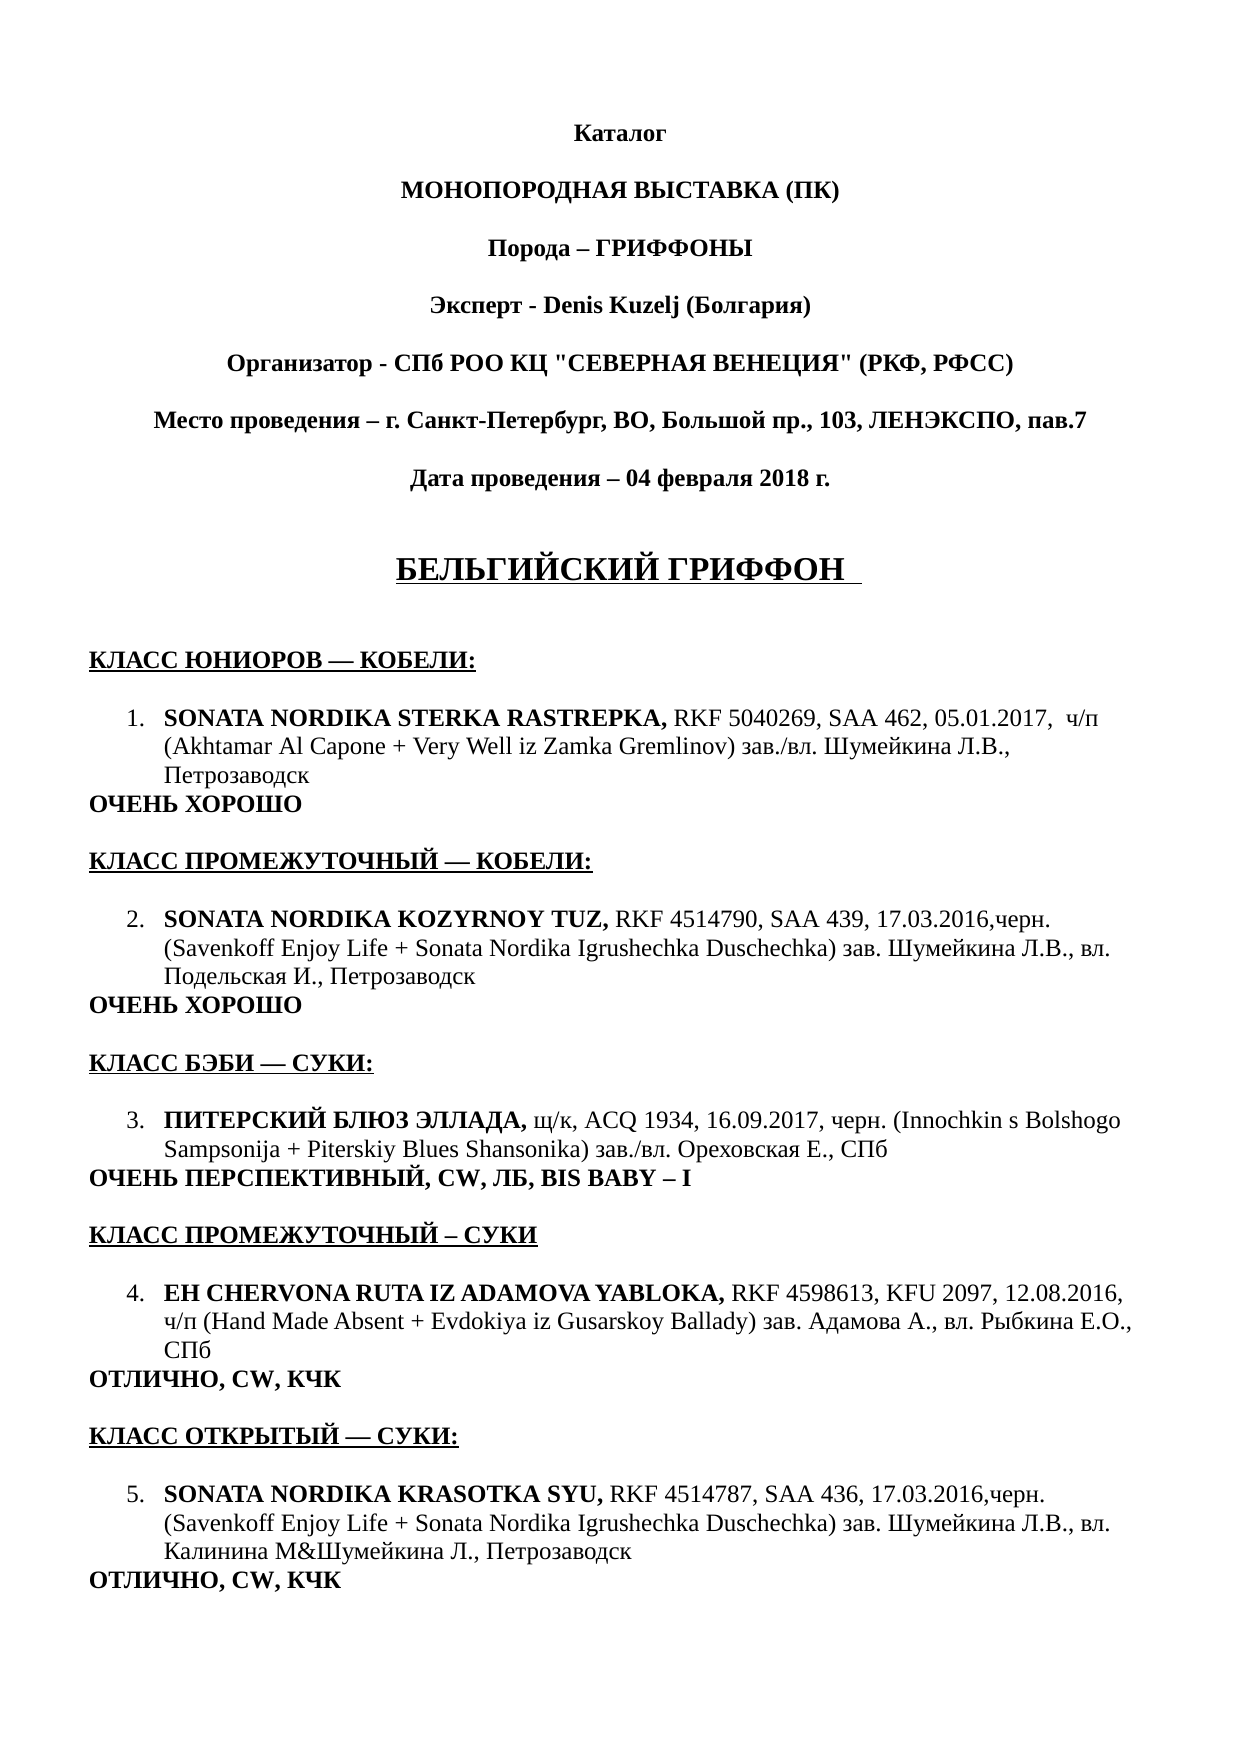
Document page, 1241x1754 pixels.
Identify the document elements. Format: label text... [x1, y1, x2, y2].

text КЛАСС ЮНИОРОВ — КОБЕЛИ: [89, 645, 1152, 674]
text Порода – ГРИФФОНЫ [89, 233, 1152, 262]
text ОТЛИЧНО, CW, КЧК [89, 1364, 1152, 1393]
text ОТЛИЧНО, CW, КЧК [89, 1565, 1152, 1594]
text ОЧЕНЬ ХОРОШО [89, 789, 1152, 818]
list SONATA NORDIKA KOZYRNOY TUZ, RKF 4514790, SAA 439, 17.03.2016,черн.(Savenkoff Enjoy Life + Sonata Nordika Igrushechka Duschechka) зав. Шумейкина Л.В., вл. Подельская И., Петрозаводск [126, 904, 1152, 990]
text МОНОПОРОДНАЯ ВЫСТАВКА (ПК) [89, 176, 1152, 204]
text Дата проведения – 04 февраля 2018 г. [89, 463, 1152, 492]
list ПИТЕРСКИЙ БЛЮЗ ЭЛЛАДА, щ/к, ACQ 1934, 16.09.2017, черн. (Innochkin s Bolshogo Sampsonija + Piterskiy Blues Shansonika) зав./вл. Ореховская Е., СПб [126, 1105, 1152, 1163]
text ОЧЕНЬ ПЕРСПЕКТИВНЫЙ, CW, ЛБ, BIS BABY – I [89, 1163, 1152, 1191]
text КЛАСС ПРОМЕЖУТОЧНЫЙ — КОБЕЛИ: [89, 846, 1152, 875]
text Эксперт - Denis Kuzelj (Болгария) [89, 291, 1152, 319]
text Организатор - СПб РОО КЦ "СЕВЕРНАЯ ВЕНЕЦИЯ" (РКФ, РФСС) [89, 348, 1152, 377]
text БЕЛЬГИЙСКИЙ ГРИФФОН [89, 549, 1152, 588]
text КЛАСС БЭБИ — СУКИ: [89, 1048, 1152, 1076]
text КЛАСС ОТКРЫТЫЙ — СУКИ: [89, 1421, 1152, 1450]
list SONATA NORDIKA KRASOTKA SYU, RKF 4514787, SAA 436, 17.03.2016,черн.(Savenkoff Enjoy Life + Sonata Nordika Igrushechka Duschechka) зав. Шумейкина Л.В., вл. Калинина М&Шумейкина Л., Петрозаводск [126, 1479, 1152, 1565]
text КЛАСС ПРОМЕЖУТОЧНЫЙ – СУКИ [89, 1220, 1152, 1249]
list EH CHERVONA RUTA IZ ADAMOVA YABLOKA, RKF 4598613, KFU 2097, 12.08.2016, ч/п (Hand Made Absent + Evdokiya iz Gusarskoy Ballady) зав. Адамова А., вл. Рыбкина Е.О., СПб [126, 1278, 1152, 1364]
list SONATA NORDIKA STERKA RASTREPKA, RKF 5040269, SAA 462, 05.01.2017, ч/п (Akhtamar Al Capone + Very Well iz Zamka Gremlinov) зав./вл. Шумейкина Л.В., Петрозаводск [126, 703, 1152, 789]
text Место проведения – г. Санкт-Петербург, ВО, Большой пр., 103, ЛЕНЭКСПО, пав.7 [89, 406, 1152, 434]
text ОЧЕНЬ ХОРОШО [89, 990, 1152, 1019]
text Каталог [89, 118, 1152, 147]
